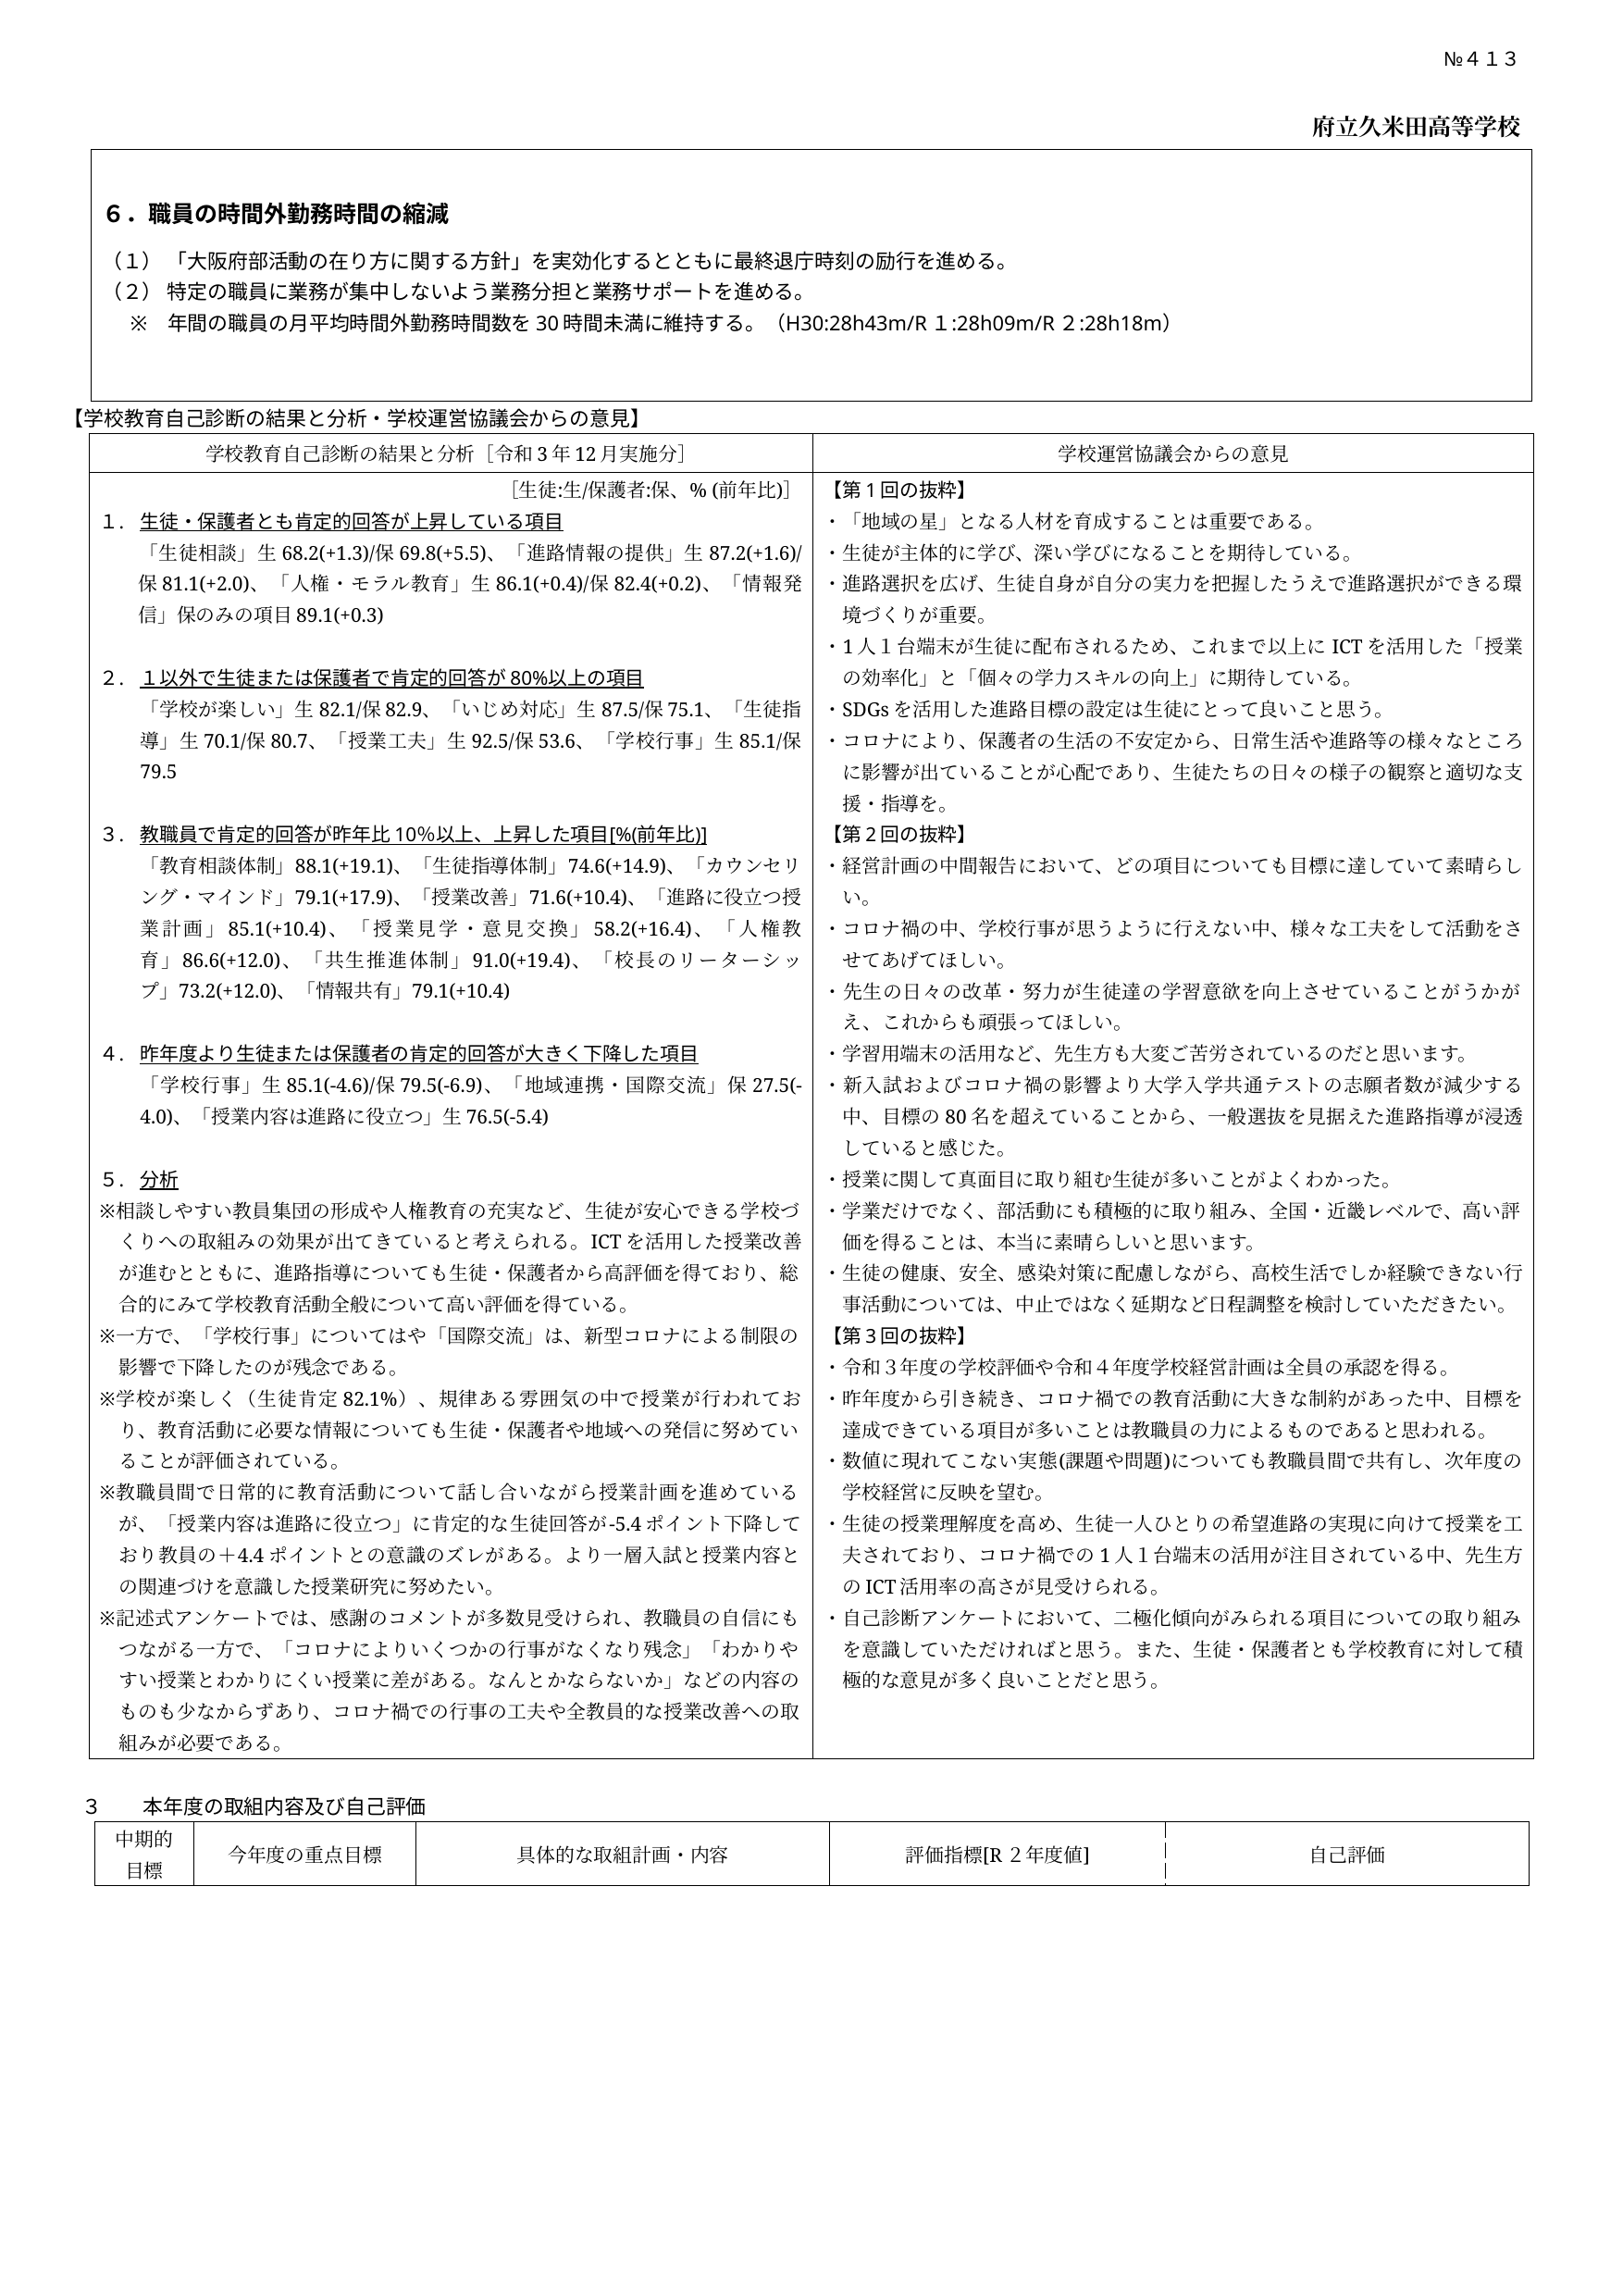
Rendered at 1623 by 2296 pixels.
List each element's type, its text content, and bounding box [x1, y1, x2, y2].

table_cell ［生徒:生/保護者:保、% (前年比)］ 生徒・保護者とも肯定的回答が上昇している項目 「生徒相談」生68.2(+1.3)/保69.8(+5.5)、「進路情報の提供」生87.2(+1.6)/保81.1(+2.0)、「人権・モラル教育」生86.1(+0.4)/保82.4(+0.2)、「情報発信」保のみの項目89.1(+0.3) １以外で生徒または保護者で肯定的回答が80%以上の項目 「学校が楽しい」生82.1/保82.9、「いじめ対応」生87.5/保75.1、「生徒指導」生70.1/保80.7、「授業工夫」生92.5/保53.6、「学校行事」生85.1/保79.5 教職員で肯定的回答が昨年比10％以上、上昇した項目[%(前年比)] 「教育相談体制」88.1(+19.1)、「生徒指導体制」74.6(+14.9)、「カウンセリング・マインド」79.1(+17.9)、「授業改善」71.6(+10.4)、「進路に役立つ授業計画」85.1(+10.4)、「授業見学・意見交換」58.2(+16.4)、「人権教育」86.6(+12.0)、「共生推進体制」91.0(+19.4)、「校長のリーターシップ」73.2(+12.0)、「情報共有」79.1(+10.4) 昨年度より生徒または保護者の肯定的回答が大きく下降した項目 「学校行事」生85.1(-4.6)/保79.5(-6.9)、「地域連携・国際交流」保27.5(-4.0)、「授業内容は進路に役立つ」生76.5(-5.4) 分析 ※相談しやすい教員集団の形成や人権教育の充実など、生徒が安心できる学校づくりへの取組みの効果が出てきていると考えられる。ICTを活用した授業改善が進むとともに、進路指導についても生徒・保護者から高評価を得ており、総合的にみて学校教育活動全般について高い評価を得ている。 ※一方で、「学校行事」についてはや「国際交流」は、新型コロナによる制限の影響で下降したのが残念である。 ※学校が楽しく（生徒肯定82.1%）、規律ある雰囲気の中で授業が行われており、教育活動に必要な情報についても生徒・保護者や地域への発信に努めていることが評価されている。 ※教職員間で日常的に教育活動について話し合いながら授業計画を進めているが、「授業内容は進路に役立つ」に肯定的な生徒回答が-5.4ポイント下降しており教員の＋4.4ポイントとの意識のズレがある。より一層入試と授業内容との関連づけを意識した授業研究に努めたい。 ※記述式アンケートでは、感謝のコメントが多数見受けられ、教職員の自信にもつながる一方で、「コロナによりいくつかの行事がなくなり残念」「わかりやすい授業とわかりにくい授業に差がある。なんとかならないか」などの内容のものも少なからずあり、コロナ禍での行事の工夫や全教員的な授業改善への取組みが必要である。 [90, 473, 812, 1757]
table_header 今年度の重点目標 [194, 1822, 415, 1885]
text 【学校教育自己診断の結果と分析・学校運営協議会からの意見】 [13, 402, 1541, 433]
table_cell 【第1回の抜粋】 ・「地域の星」となる人材を育成することは重要である。 ・生徒が主体的に学び、深い学びになることを期待している。 ・進路選択を広げ、生徒自身が自分の実力を把握したうえで進路選択ができる環境づくりが重要。 ・1人１台端末が生徒に配布されるため、これまで以上にICTを活用した「授業の効率化」と「個々の学力スキルの向上」に期待している。 ・SDGsを活用した進路目標の設定は生徒にとって良いこと思う。 ・コロナにより、保護者の生活の不安定から、日常生活や進路等の様々なところに影響が出ていることが心配であり、生徒たちの日々の様子の観察と適切な支援・指導を。 【第2回の抜粋】 ・経営計画の中間報告において、どの項目についても目標に達していて素晴らしい。 ・コロナ禍の中、学校行事が思うように行えない中、様々な工夫をして活動をさせてあげてほしい。 ・先生の日々の改革・努力が生徒達の学習意欲を向上させていることがうかがえ、これからも頑張ってほしい。 ・学習用端末の活用など、先生方も大変ご苦労されているのだと思います。 ・新入試およびコロナ禍の影響より大学入学共通テストの志願者数が減少する中、目標の80名を超えていることから、一般選抜を見据えた進路指導が浸透していると感じた。 ・授業に関して真面目に取り組む生徒が多いことがよくわかった。 ・学業だけでなく、部活動にも積極的に取り組み、全国・近畿レベルで、高い評価を得ることは、本当に素晴らしいと思います。 ・生徒の健康、安全、感染対策に配慮しながら、高校生活でしか経験できない行事活動については、中止ではなく延期など日程調整を検討していただきたい。 【第3回の抜粋】 ・令和３年度の学校評価や令和４年度学校経営計画は全員の承認を得る。 ・昨年度から引き続き、コロナ禍での教育活動に大きな制約があった中、目標を達成できている項目が多いことは教職員の力によるものであると思われる。 ・数値に現れてこない実態(課題や問題)についても教職員間で共有し、次年度の学校経営に反映を望む。 ・生徒の授業理解度を高め、生徒一人ひとりの希望進路の実現に向けて授業を工夫されており、コロナ禍での1人１台端末の活用が注目されている中、先生方のICT活用率の高さが見受けられる。 ・自己診断アンケートにおいて、二極化傾向がみられる項目についての取り組みを意識していただければと思う。また、生徒・保護者とも学校教育に対して積極的な意見が多く良いことだと思う。 [813, 473, 1533, 1757]
text ３ 本年度の取組内容及び自己評価 [82, 1790, 1541, 1821]
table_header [92, 150, 1531, 401]
table_header 自己評価 [1166, 1822, 1529, 1885]
table_header 具体的な取組計画・内容 [416, 1822, 829, 1885]
table_header 学校運営協議会からの意見 [813, 434, 1533, 472]
table_header 評価指標[R２年度値] [830, 1822, 1166, 1885]
table_header 学校教育自己診断の結果と分析［令和3年12月実施分］ [90, 434, 812, 472]
table_header 中期的 目標 [95, 1822, 193, 1885]
